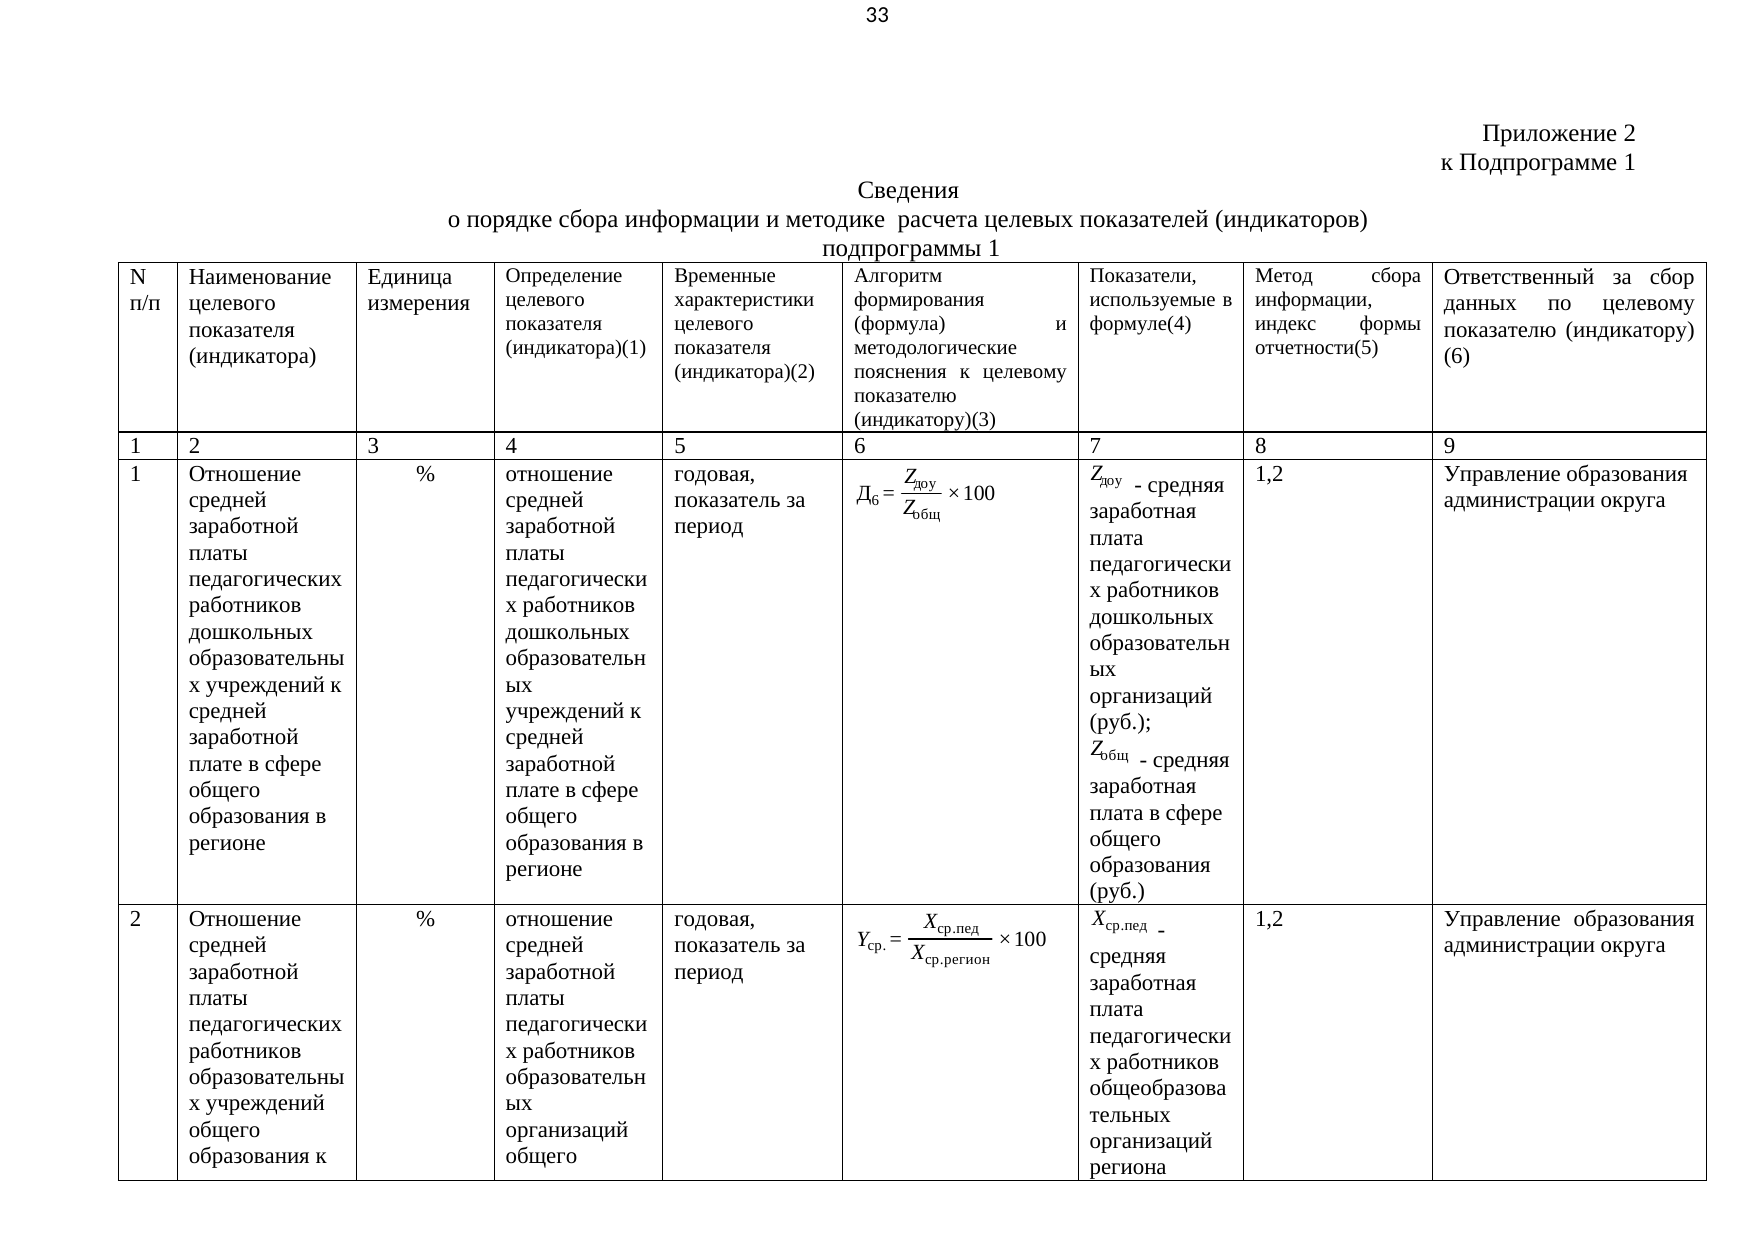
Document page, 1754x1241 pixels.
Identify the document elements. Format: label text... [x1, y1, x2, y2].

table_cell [178, 905, 356, 1180]
table_cell 9 [1433, 433, 1706, 459]
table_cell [1433, 905, 1706, 1180]
table_header Алгоритм формирования (формула) и методологические пояснения к целевому показателю (индикатору)(3) [843, 263, 1078, 431]
text Сведения [118, 176, 1642, 204]
table_cell 6 [843, 433, 1078, 459]
table_header Единица измерения [357, 263, 494, 431]
text подпрограммы 1 [118, 233, 1642, 262]
text к Подпрограмме 1 [118, 147, 1636, 176]
text Приложение 2 [118, 118, 1636, 147]
table_cell 1 [119, 433, 177, 459]
table_header Ответственный за сбор данных по целевому показателю (индикатору)(6) [1433, 263, 1706, 431]
table_header Показатели, используемые в формуле(4) [1079, 263, 1243, 431]
table_cell Управление образования администрации округа [1433, 460, 1706, 904]
table_cell - средняя заработная плата педагогических работников дошкольных образовательных организаций (руб.); - средняя заработная плата в сфере общего образования (руб.) [1079, 460, 1243, 904]
table_header Временные характеристики целевого показателя (индикатора)(2) [663, 263, 842, 431]
table_header N п/п [119, 263, 177, 431]
table_cell 2 [119, 905, 177, 1180]
table_cell 4 [495, 433, 662, 459]
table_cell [1079, 905, 1243, 1180]
table_cell 7 [1079, 433, 1243, 459]
table_cell [843, 460, 1078, 904]
table_cell % [357, 905, 494, 1180]
table_cell 2 [178, 433, 356, 459]
table_cell 3 [357, 433, 494, 459]
table_cell 8 [1244, 433, 1432, 459]
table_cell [663, 905, 842, 1180]
table_header Определение целевого показателя (индикатора)(1) [495, 263, 662, 431]
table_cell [495, 905, 662, 1180]
table_header Наименование целевого показателя (индикатора) [178, 263, 356, 431]
table_cell [843, 905, 1078, 1180]
table_cell 5 [663, 433, 842, 459]
table_cell % [357, 460, 494, 904]
table_cell отношение средней заработной платы педагогических работников дошкольных образовательных учреждений к средней заработной плате в сфере общего образования в регионе [495, 460, 662, 904]
table_cell 1,2 [1244, 905, 1432, 1180]
table_cell годовая, показатель за период [663, 460, 842, 904]
table_cell 1 [119, 460, 177, 904]
table_header Метод сбора информации, индекс формы отчетности(5) [1244, 263, 1432, 431]
table_cell 1,2 [1244, 460, 1432, 904]
text о порядке сбора информации и методике расчета целевых показателей (индикаторов) [118, 204, 1642, 233]
table_cell Отношение средней заработной платы педагогических работников дошкольных образовательных учреждений к средней заработной плате в сфере общего образования в регионе [178, 460, 356, 904]
